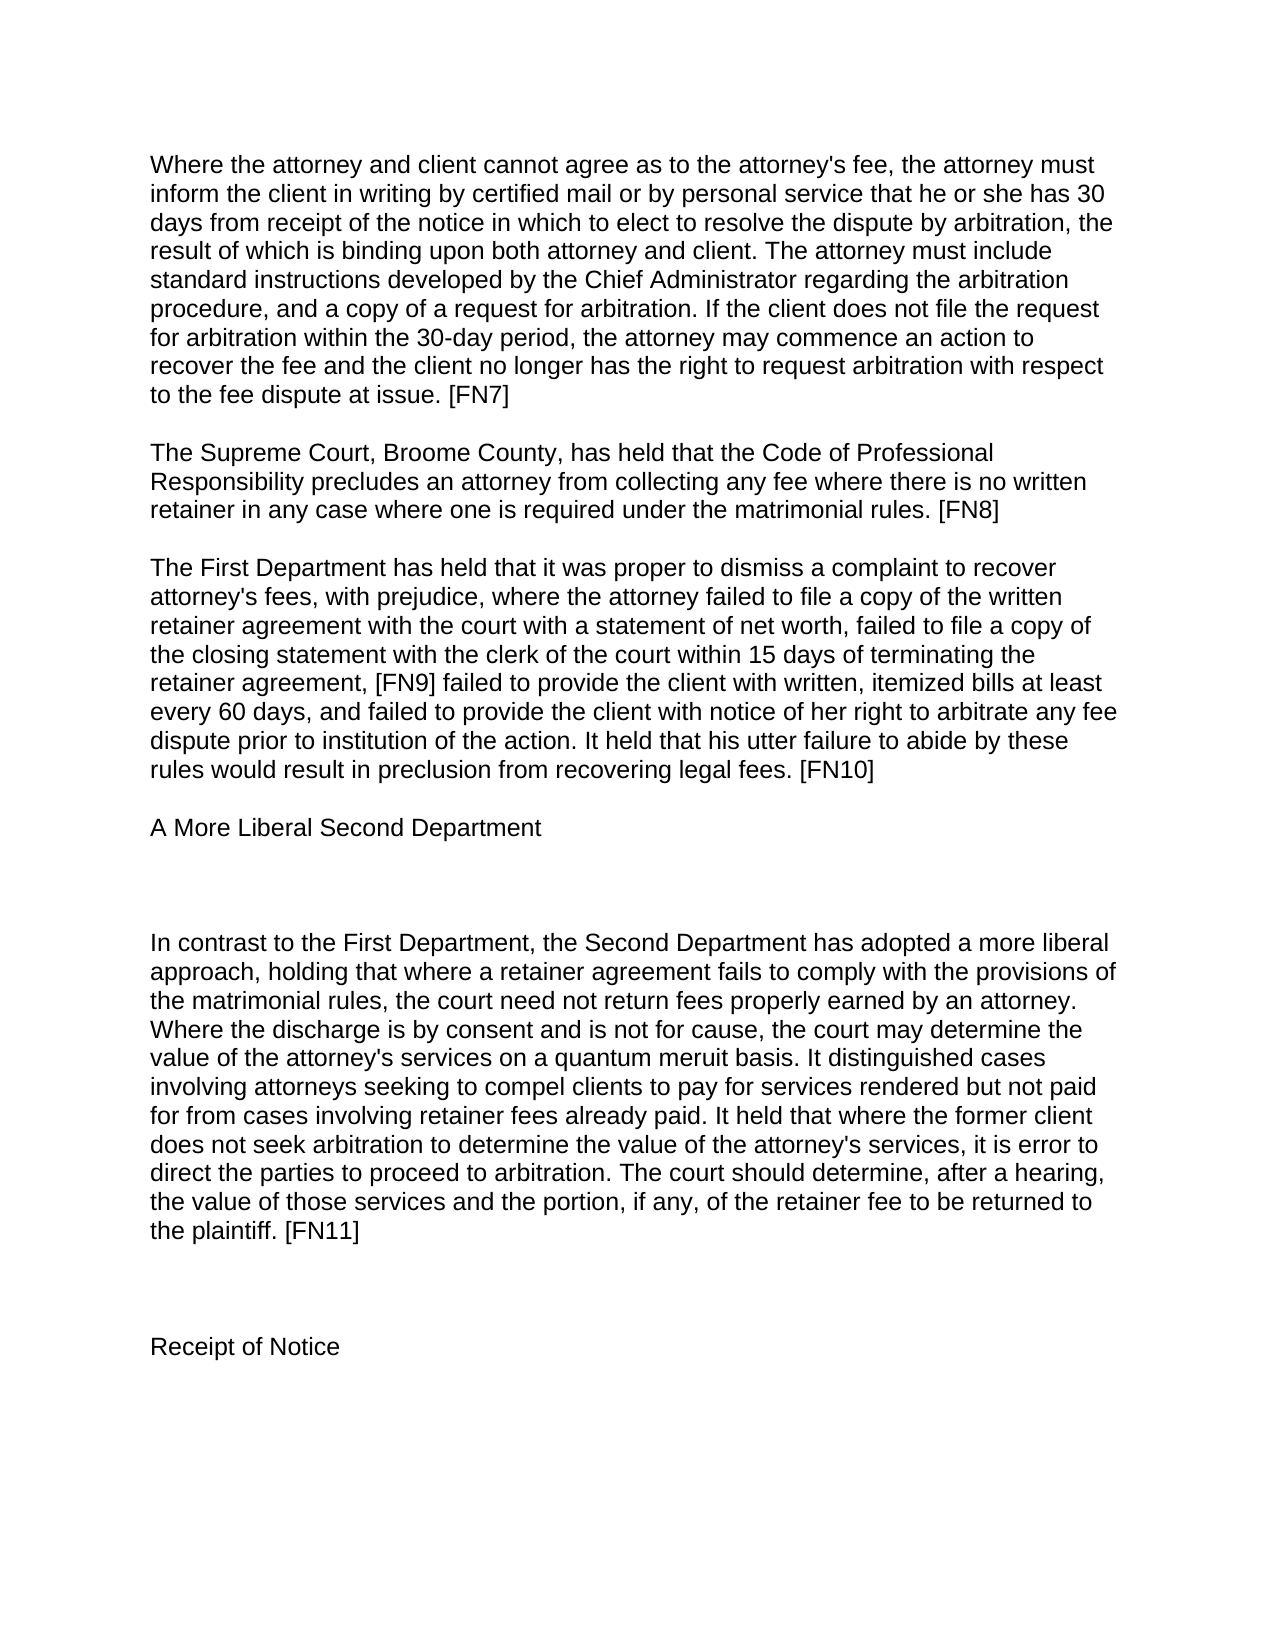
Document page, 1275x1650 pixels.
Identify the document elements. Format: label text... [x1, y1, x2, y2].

text In contrast to the First Department, the Second Department has adopted a more liberal approach, holding that where a retainer agreement fails to comply with the provisions of the matrimonial rules, the court need not return fees properly earned by an attorney. Where the discharge is by consent and is not for cause, the court may determine the value of the attorney's services on a quantum meruit basis. It distinguished cases involving attorneys seeking to compel clients to pay for services rendered but not paid for from cases involving retainer fees already paid. It held that where the former client does not seek arbitration to determine the value of the attorney's services, it is error to direct the parties to proceed to arbitration. The court should determine, after a hearing, the value of those services and the portion, if any, of the retainer fee to be returned to the plaintiff. [FN11] [150, 928, 1125, 1244]
text The First Department has held that it was proper to dismiss a complaint to recover attorney's fees, with prejudice, where the attorney failed to file a copy of the written retainer agreement with the court with a statement of net worth, failed to file a copy of the closing statement with the clerk of the court within 15 days of terminating the retainer agreement, [FN9] failed to provide the client with written, itemized bills at least every 60 days, and failed to provide the client with notice of her right to arbitrate any fee dispute prior to institution of the action. It held that his utter failure to abide by these rules would result in preclusion from recovering legal fees. [FN10] [150, 553, 1125, 783]
text Where the attorney and client cannot agree as to the attorney's fee, the attorney must inform the client in writing by certified mail or by personal service that he or she has 30 days from receipt of the notice in which to elect to resolve the dispute by arbitration, the result of which is binding upon both attorney and client. The attorney must include standard instructions developed by the Chief Administrator regarding the arbitration procedure, and a copy of a request for arbitration. If the client does not file the request for arbitration within the 30-day period, the attorney may commence an action to recover the fee and the client no longer has the right to request arbitration with respect to the fee dispute at issue. [FN7] [150, 150, 1125, 409]
text Receipt of Notice [150, 1332, 1125, 1360]
text The Supreme Court, Broome County, has held that the Code of Professional Responsibility precludes an attorney from collecting any fee where there is no written retainer in any case where one is required under the matrimonial rules. [FN8] [150, 438, 1125, 524]
text A More Liberal Second Department [150, 812, 1125, 841]
